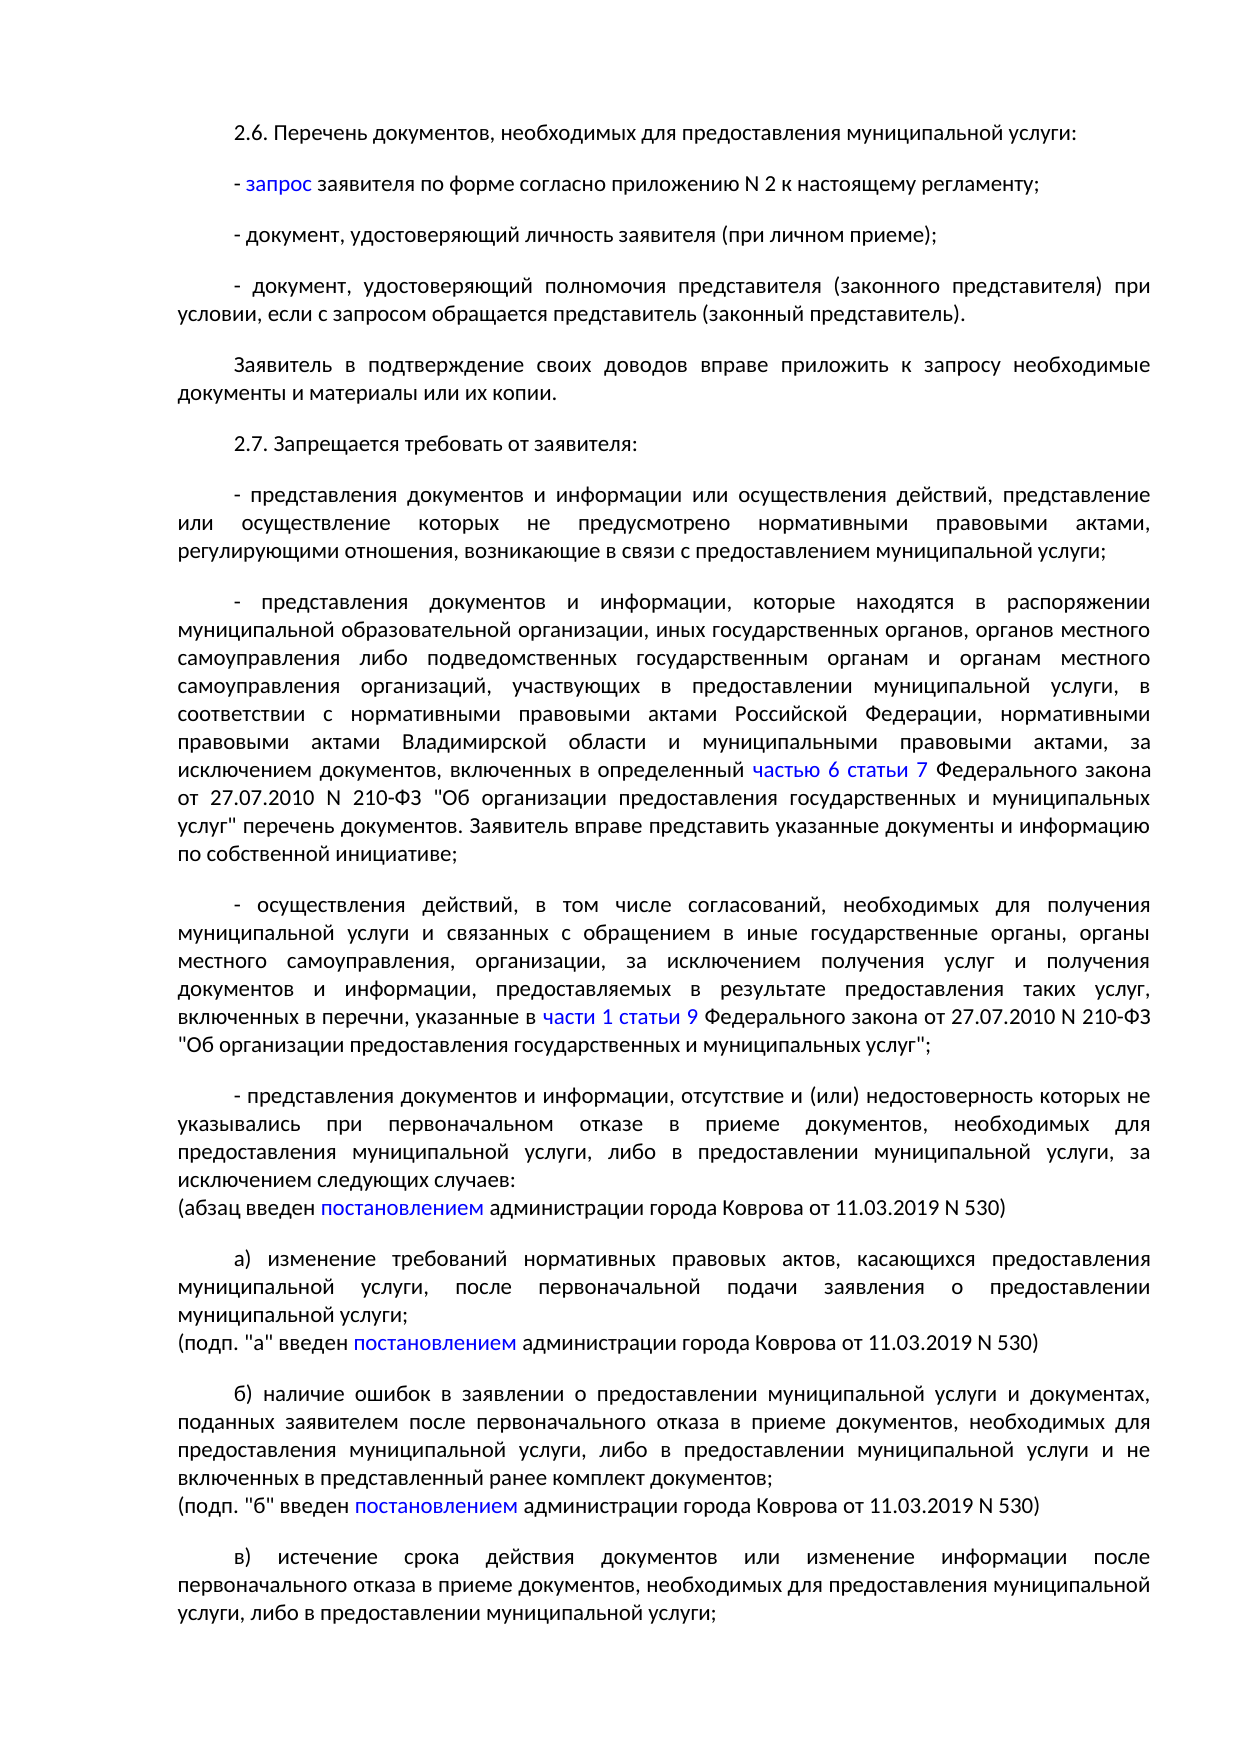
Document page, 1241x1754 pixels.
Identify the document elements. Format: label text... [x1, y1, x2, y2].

text а) изменение требований нормативных правовых актов, касающихся предоставления муниципальной услуги, после первоначальной подачи заявления о предоставлении муниципальной услуги; [177, 1244, 1152, 1328]
text - представления документов и информации, которые находятся в распоряжении муниципальной образовательной организации, иных государственных органов, органов местного самоуправления либо подведомственных государственным органам и органам местного самоуправления организаций, участвующих в предоставлении муниципальной услуги, в соответствии с нормативными правовыми актами Российской Федерации, нормативными правовыми актами Владимирской области и муниципальными правовыми актами, за исключением документов, включенных в определенный частью 6 статьи 7 Федерального закона от 27.07.2010 N 210-ФЗ "Об организации предоставления государственных и муниципальных услуг" перечень документов. Заявитель вправе представить указанные документы и информацию по собственной инициативе; [177, 587, 1152, 867]
text - запрос заявителя по форме согласно приложению N 2 к настоящему регламенту; [177, 169, 1152, 197]
text - представления документов и информации, отсутствие и (или) недостоверность которых не указывались при первоначальном отказе в приеме документов, необходимых для предоставления муниципальной услуги, либо в предоставлении муниципальной услуги, за исключением следующих случаев: [177, 1081, 1152, 1193]
text (подп. "б" введен постановлением администрации города Коврова от 11.03.2019 N 530) [177, 1491, 1152, 1519]
text Заявитель в подтверждение своих доводов вправе приложить к запросу необходимые документы и материалы или их копии. [177, 350, 1152, 406]
text (подп. "а" введен постановлением администрации города Коврова от 11.03.2019 N 530) [177, 1328, 1152, 1356]
text - документ, удостоверяющий полномочия представителя (законного представителя) при условии, если с запросом обращается представитель (законный представитель). [177, 271, 1152, 327]
text - осуществления действий, в том числе согласований, необходимых для получения муниципальной услуги и связанных с обращением в иные государственные органы, органы местного самоуправления, организации, за исключением получения услуг и получения документов и информации, предоставляемых в результате предоставления таких услуг, включенных в перечни, указанные в части 1 статьи 9 Федерального закона от 27.07.2010 N 210-ФЗ "Об организации предоставления государственных и муниципальных услуг"; [177, 890, 1152, 1058]
text 2.7. Запрещается требовать от заявителя: [177, 429, 1152, 457]
text - представления документов и информации или осуществления действий, представление или осуществление которых не предусмотрено нормативными правовыми актами, регулирующими отношения, возникающие в связи с предоставлением муниципальной услуги; [177, 480, 1152, 564]
text 2.6. Перечень документов, необходимых для предоставления муниципальной услуги: [177, 118, 1152, 146]
text в) истечение срока действия документов или изменение информации после первоначального отказа в приеме документов, необходимых для предоставления муниципальной услуги, либо в предоставлении муниципальной услуги; [177, 1542, 1152, 1626]
text (абзац введен постановлением администрации города Коврова от 11.03.2019 N 530) [177, 1193, 1152, 1221]
text - документ, удостоверяющий личность заявителя (при личном приеме); [177, 220, 1152, 248]
text б) наличие ошибок в заявлении о предоставлении муниципальной услуги и документах, поданных заявителем после первоначального отказа в приеме документов, необходимых для предоставления муниципальной услуги, либо в предоставлении муниципальной услуги и не включенных в представленный ранее комплект документов; [177, 1379, 1152, 1491]
